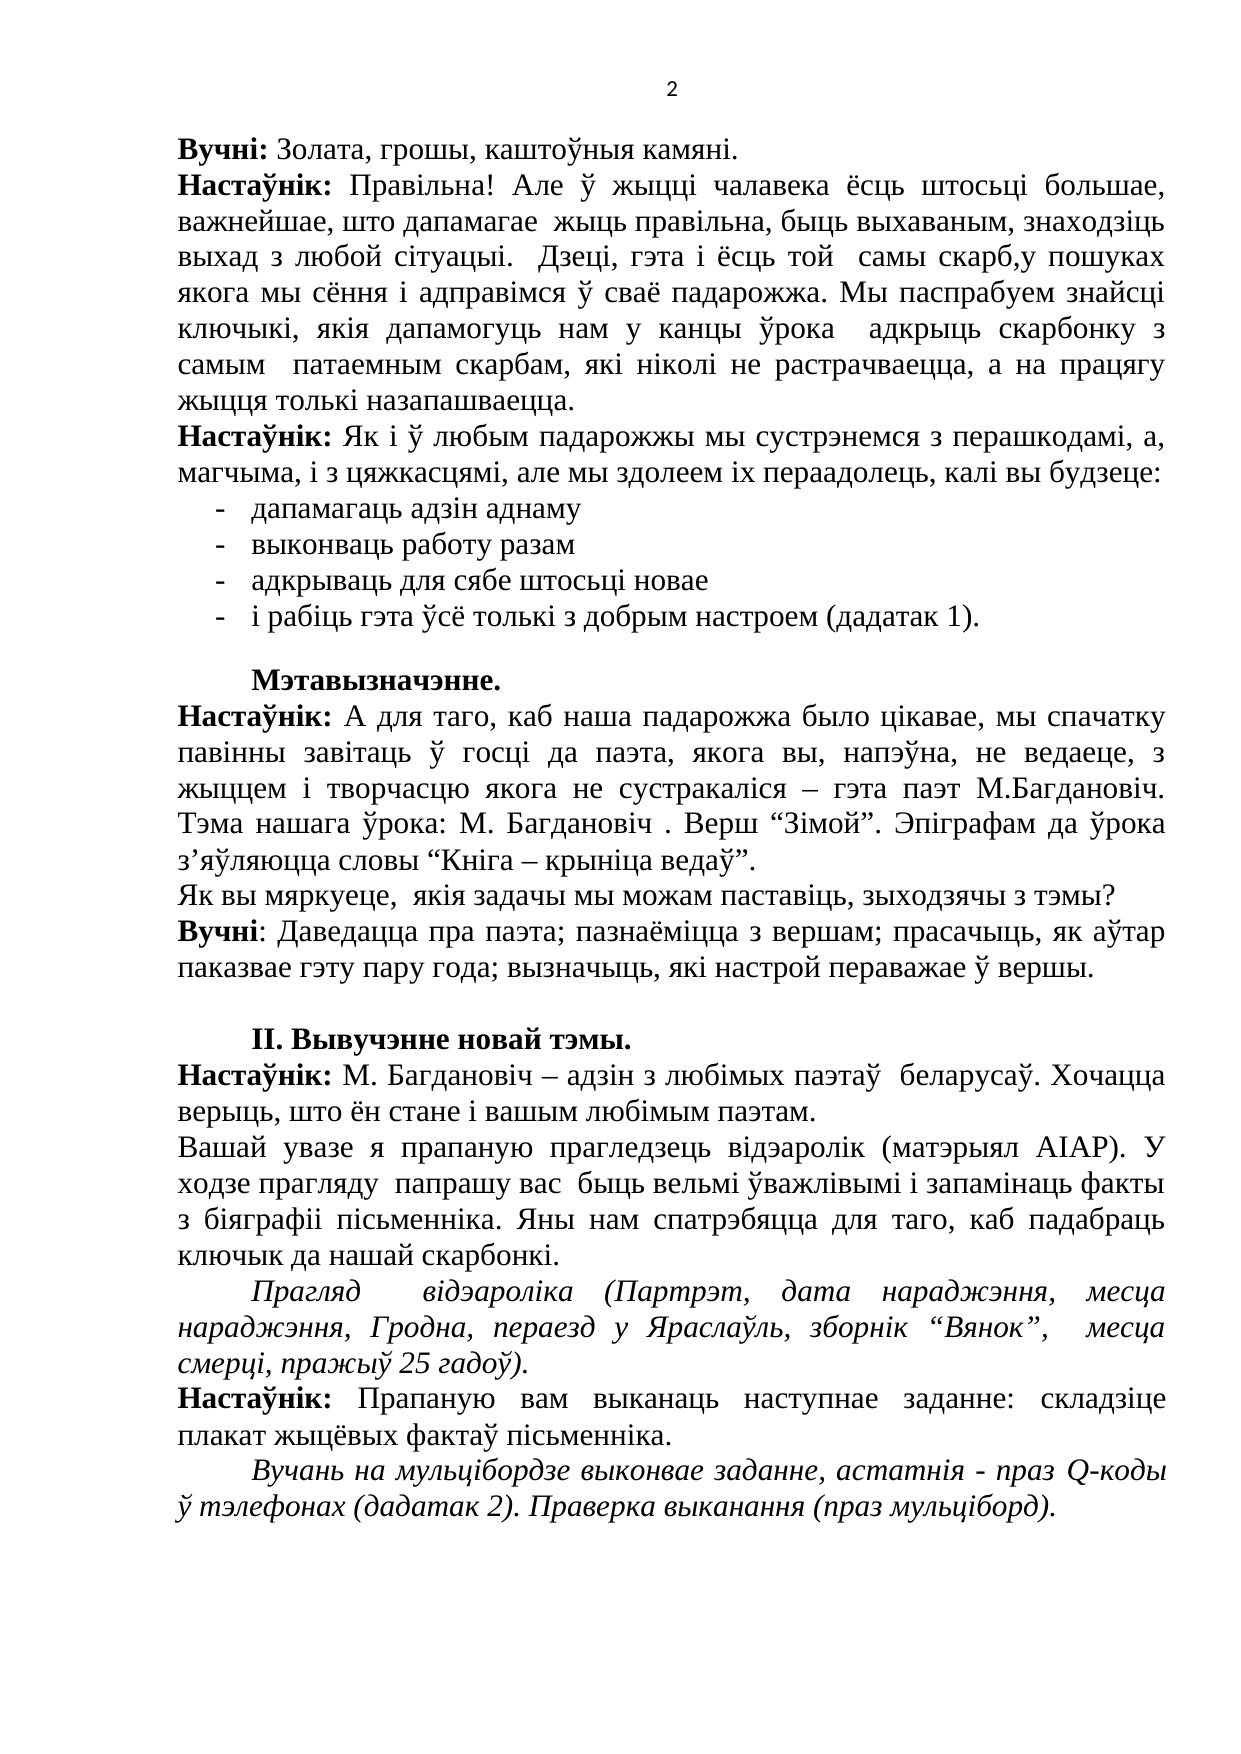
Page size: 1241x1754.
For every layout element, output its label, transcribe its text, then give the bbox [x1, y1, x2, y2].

list адкрываць для сябе штосьці новае [215, 561, 1167, 597]
text Вучні: Даведацца пра паэта; пазнаёміцца з вершам; прасачыць, як аўтар паказвае гэту пару года; вызначыць, які настрой пераважае ў вершы. [177, 913, 1167, 984]
text Як вы мяркуеце, якія задачы мы можам паставіць, зыходзячы з тэмы? [177, 877, 1167, 913]
text Настаўнік: Прапаную вам выканаць наступнае заданне: складзіце плакат жыцёвых фактаў пісьменніка. [177, 1380, 1167, 1452]
text Мэтавызначэнне. [177, 661, 1167, 697]
text Настаўнік: М. Багдановіч – адзін з любімых паэтаў беларусаў. Хочацца верыць, што ён стане і вашым любімым паэтам. [177, 1056, 1167, 1128]
text Настаўнік: А для таго, каб наша падарожжа было цікавае, мы спачатку павінны завітаць ў госці да паэта, якога вы, напэўна, не ведаеце, з жыццем і творчасцю якога не сустракаліся – гэта паэт М.Багдановіч. Тэма нашага ўрока: М. Багдановіч . Верш “Зімой”. Эпіграфам да ўрока з’яўляюцца словы “Кніга – крыніца ведаў”. [177, 697, 1167, 877]
list выконваць работу разам [215, 525, 1167, 561]
list дапамагаць адзін аднаму [215, 489, 1167, 525]
text Прагляд відэароліка (Партрэт, дата нараджэння, месца нараджэння, Гродна, пераезд у Яраслаўль, зборнік “Вянок”, месца смерці, пражыў 25 гадоў). [177, 1272, 1167, 1380]
text Вучні: Золата, грошы, каштоўныя камяні. [177, 130, 1167, 166]
text Вучань на мульцібордзе выконвае заданне, астатнія - праз Q-коды ў тэлефонах (дадатак 2). Праверка выканання (праз мульціборд). [177, 1452, 1167, 1523]
text Настаўнік: Як і ў любым падарожжы мы сустрэнемся з перашкодамі, а, магчыма, і з цяжкасцямі, але мы здолеем іх пераадолець, калі вы будзеце: [177, 417, 1167, 489]
text II. Вывучэнне новай тэмы. [177, 1020, 1167, 1056]
text Вашай увазе я прапаную прагледзець відэаролік (матэрыял АІАР). У ходзе прагляду папрашу вас быць вельмі ўважлівымі і запамінаць факты з біяграфіі пісьменніка. Яны нам спатрэбяцца для таго, каб падабраць ключык да нашай скарбонкі. [177, 1128, 1167, 1272]
text Настаўнік: Правільна! Але ў жыцці чалавека ёсць штосьці большае, важнейшае, што дапамагае жыць правільна, быць выхаваным, знаходзіць выхад з любой сітуацыі. Дзеці, гэта і ёсць той самы скарб,у пошуках якога мы сёння і адправімся ў сваё падарожжа. Мы паспрабуем знайсці ключыкі, якія дапамогуць нам у канцы ўрока адкрыць скарбонку з самым патаемным скарбам, які ніколі не растрачваецца, а на працягу жыцця толькі назапашваецца. [177, 166, 1167, 417]
list і рабіць гэта ўсё толькі з добрым настроем (дадатак 1). [215, 597, 1167, 633]
